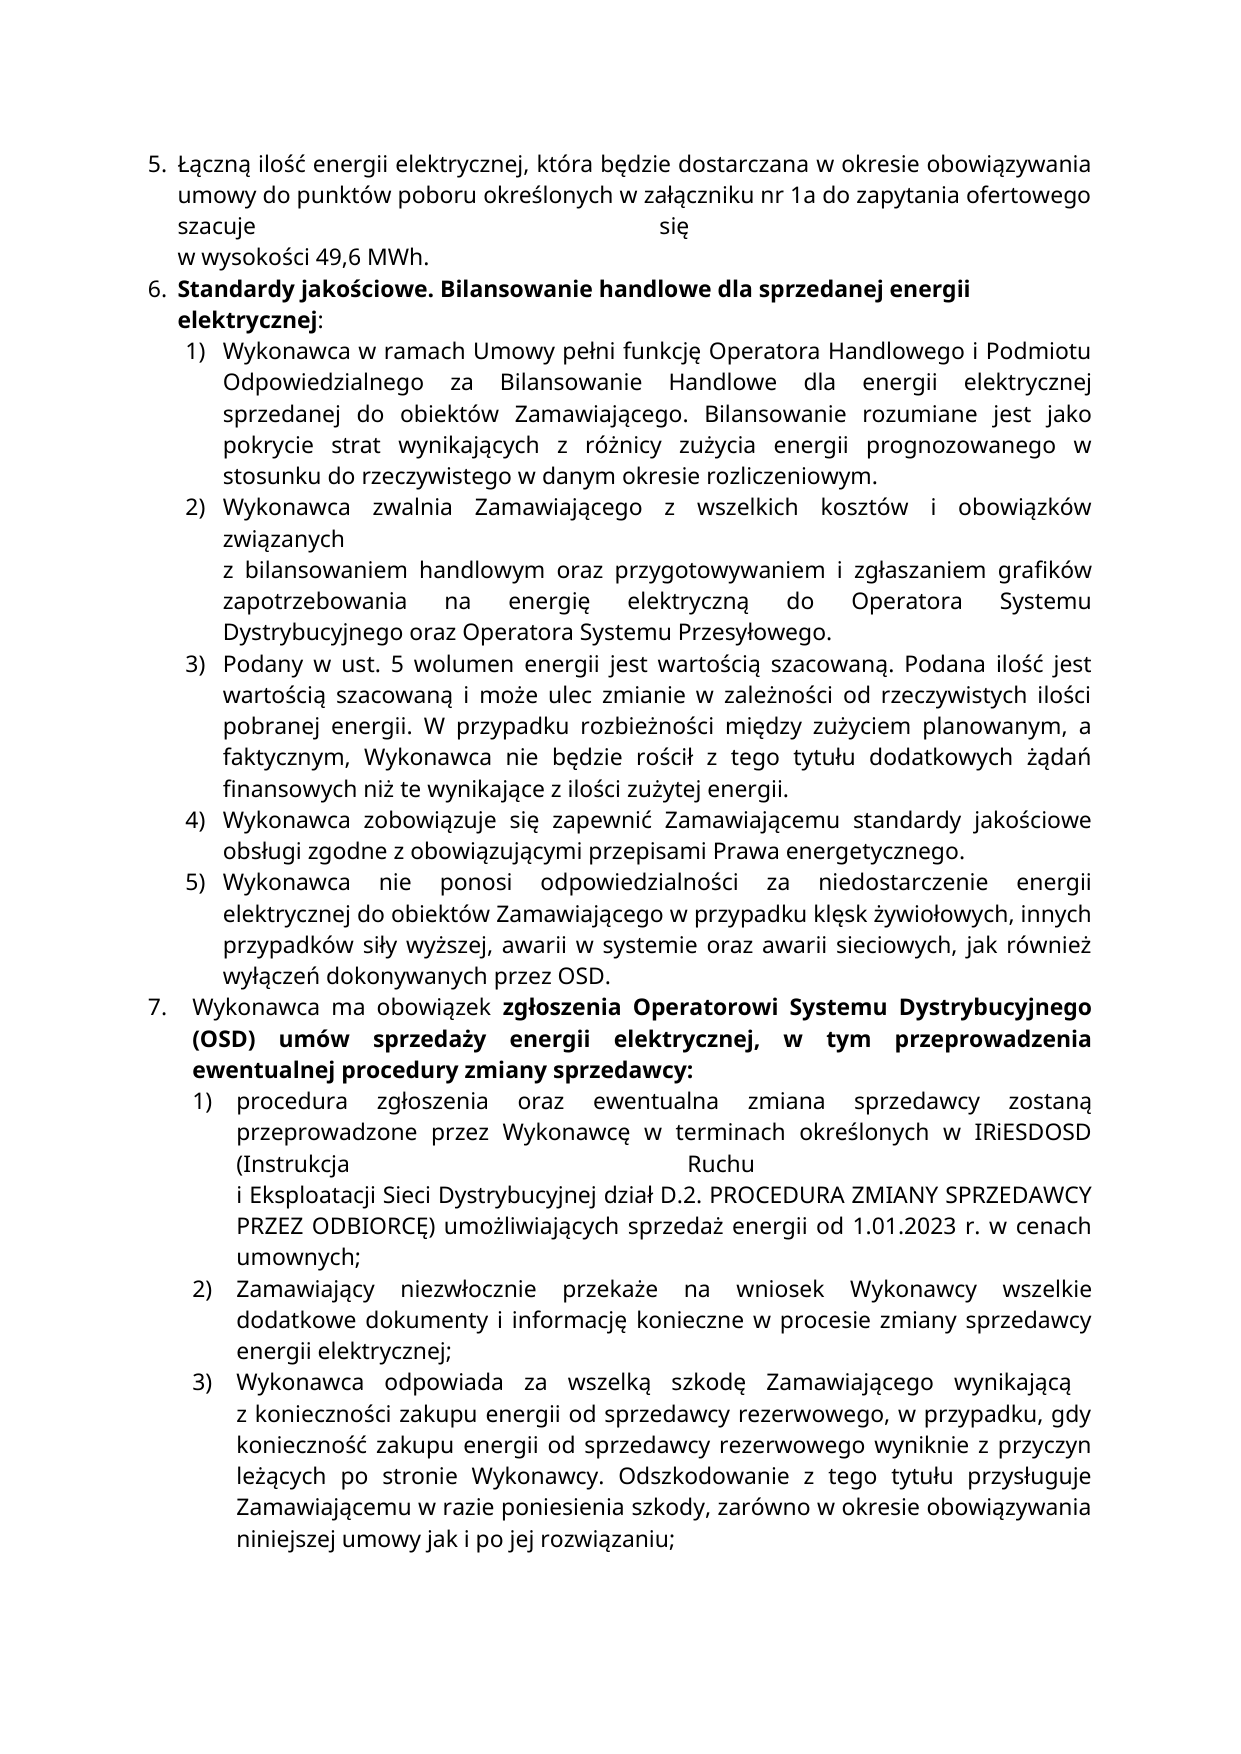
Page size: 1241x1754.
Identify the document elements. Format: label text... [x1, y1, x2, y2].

list Wykonawca w ramach Umowy pełni funkcję Operatora Handlowego i Podmiotu Odpowiedzialnego za Bilansowanie Handlowe dla energii elektrycznej sprzedanej do obiektów Zamawiającego. Bilansowanie rozumiane jest jako pokrycie strat wynikających z różnicy zużycia energii prognozowanego w stosunku do rzeczywistego w danym okresie rozliczeniowym. [185, 335, 1093, 491]
list Wykonawca nie ponosi odpowiedzialności za niedostarczenie energii elektrycznej do obiektów Zamawiającego w przypadku klęsk żywiołowych, innych przypadków siły wyższej, awarii w systemie oraz awarii sieciowych, jak również wyłączeń dokonywanych przez OSD. [185, 866, 1093, 991]
list Wykonawca zwalnia Zamawiającego z wszelkich kosztów i obowiązków związanych z bilansowaniem handlowym oraz przygotowywaniem i zgłaszaniem grafików zapotrzebowania na energię elektryczną do Operatora Systemu Dystrybucyjnego oraz Operatora Systemu Przesyłowego. [185, 491, 1093, 648]
list Wykonawca zobowiązuje się zapewnić Zamawiającemu standardy jakościowe obsługi zgodne z obowiązującymi przepisami Prawa energetycznego. [185, 804, 1093, 866]
list Łączną ilość energii elektrycznej, która będzie dostarczana w okresie obowiązywania umowy do punktów poboru określonych w załączniku nr 1a do zapytania ofertowego szacuje się w wysokości 49,6 MWh. [148, 148, 1093, 273]
list Zamawiający niezwłocznie przekaże na wniosek Wykonawcy wszelkie dodatkowe dokumenty i informację konieczne w procesie zmiany sprzedawcy energii elektrycznej; [192, 1273, 1093, 1366]
list Wykonawca odpowiada za wszelką szkodę Zamawiającego wynikającą z konieczności zakupu energii od sprzedawcy rezerwowego, w przypadku, gdy konieczność zakupu energii od sprzedawcy rezerwowego wyniknie z przyczyn leżących po stronie Wykonawcy. Odszkodowanie z tego tytułu przysługuje Zamawiającemu w razie poniesienia szkody, zarówno w okresie obowiązywania niniejszej umowy jak i po jej rozwiązaniu; [192, 1366, 1093, 1554]
list Standardy jakościowe. Bilansowanie handlowe dla sprzedanej energii elektrycznej: [148, 273, 1093, 335]
list Wykonawca ma obowiązek zgłoszenia Operatorowi Systemu Dystrybucyjnego (OSD) umów sprzedaży energii elektrycznej, w tym przeprowadzenia ewentualnej procedury zmiany sprzedawcy: [148, 991, 1093, 1085]
list procedura zgłoszenia oraz ewentualna zmiana sprzedawcy zostaną przeprowadzone przez Wykonawcę w terminach określonych w IRiESDOSD (Instrukcja Ruchu i Eksploatacji Sieci Dystrybucyjnej dział D.2. PROCEDURA ZMIANY SPRZEDAWCY PRZEZ ODBIORCĘ) umożliwiających sprzedaż energii od 1.01.2023 r. w cenach umownych; [192, 1085, 1093, 1273]
list Podany w ust. 5 wolumen energii jest wartością szacowaną. Podana ilość jest wartością szacowaną i może ulec zmianie w zależności od rzeczywistych ilości pobranej energii. W przypadku rozbieżności między zużyciem planowanym, a faktycznym, Wykonawca nie będzie rościł z tego tytułu dodatkowych żądań finansowych niż te wynikające z ilości zużytej energii. [185, 648, 1093, 804]
